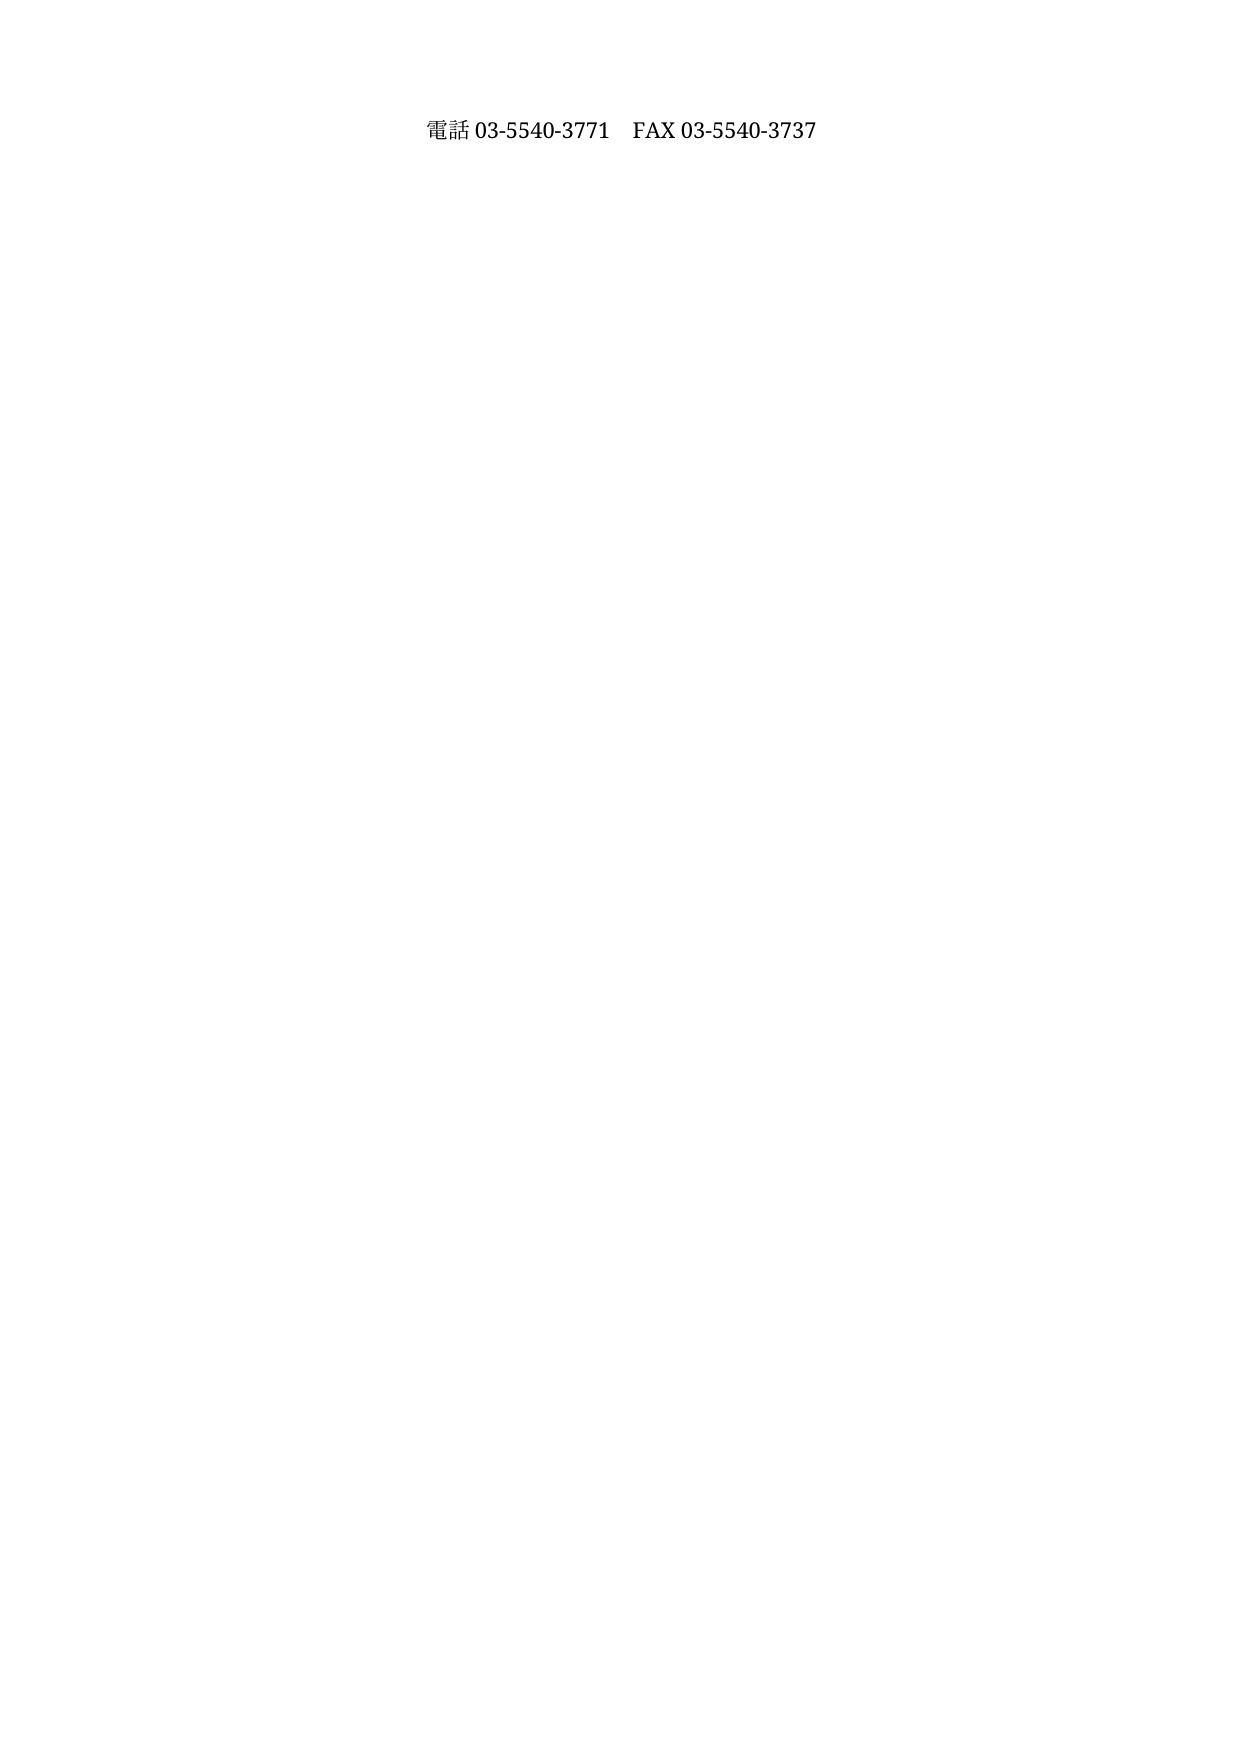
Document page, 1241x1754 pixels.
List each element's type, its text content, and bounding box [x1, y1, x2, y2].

text 電話03-5540-3771 FAX 03-5540-3737 [118, 118, 1122, 143]
